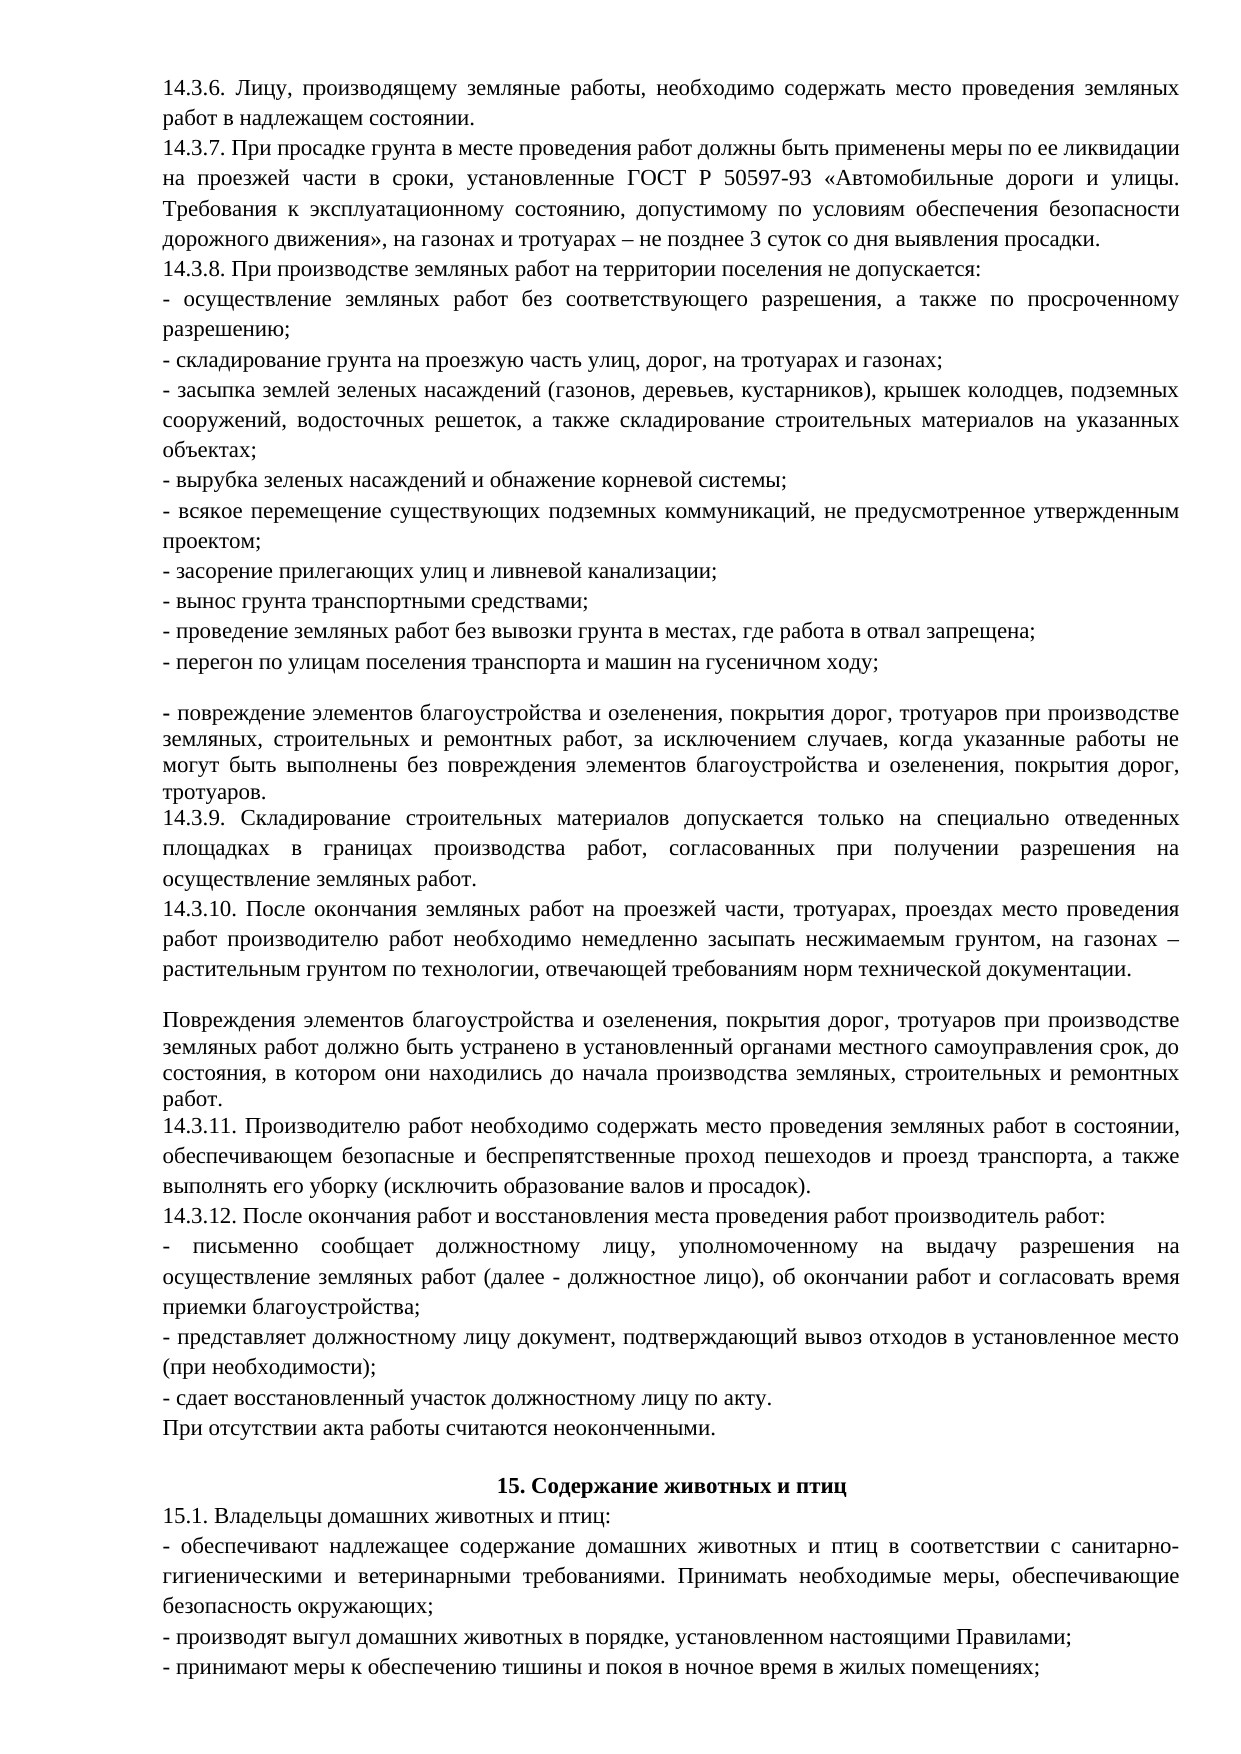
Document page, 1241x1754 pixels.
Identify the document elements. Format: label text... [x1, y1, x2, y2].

text - обеспечивают надлежащее содержание домашних животных и птиц в соответствии с санитарно-гигиеническими и ветеринарными требованиями. Принимать необходимые меры, обеспечивающие безопасность окружающих; [162, 1532, 1181, 1619]
text 15.1. Владельцы домашних животных и птиц: [162, 1502, 1181, 1528]
text - засыпка землей зеленых насаждений (газонов, деревьев, кустарников), крышек колодцев, подземных сооружений, водосточных решеток, а также складирование строительных материалов на указанных объектах; [162, 376, 1181, 463]
text 14.3.9. Складирование строительных материалов допускается только на специально отведенных площадках в границах производства работ, согласованных при получении разрешения на осуществление земляных работ. [162, 804, 1181, 891]
text 14.3.12. После окончания работ и восстановления места проведения работ производитель работ: [162, 1202, 1181, 1229]
text - повреждение элементов благоустройства и озеленения, покрытия дорог, тротуаров при производстве земляных, строительных и ремонтных работ, за исключением случаев, когда указанные работы не могут быть выполнены без повреждения элементов благоустройства и озеленения, покрытия дорог, тротуаров. [162, 699, 1181, 804]
text - сдает восстановленный участок должностному лицу по акту. [162, 1384, 1181, 1410]
text - перегон по улицам поселения транспорта и машин на гусеничном ходу; [162, 648, 1181, 674]
text 14.3.7. При просадке грунта в месте проведения работ должны быть применены меры по ее ликвидации на проезжей части в сроки, установленные ГОСТ Р 50597-93 «Автомобильные дороги и улицы. Требования к эксплуатационному состоянию, допустимому по условиям обеспечения безопасности дорожного движения», на газонах и тротуарах – не позднее 3 суток со дня выявления просадки. [162, 134, 1181, 251]
text - производят выгул домашних животных в порядке, установленном настоящими Правилами; [162, 1623, 1181, 1649]
text - проведение земляных работ без вывозки грунта в местах, где работа в отвал запрещена; [162, 618, 1181, 644]
text - складирование грунта на проезжую часть улиц, дорог, на тротуарах и газонах; [162, 346, 1181, 372]
text - письменно сообщает должностному лицу, уполномоченному на выдачу разрешения на осуществление земляных работ (далее - должностное лицо), об окончании работ и согласовать время приемки благоустройства; [162, 1233, 1181, 1319]
text 15. Содержание животных и птиц [162, 1472, 1181, 1498]
text - принимают меры к обеспечению тишины и покоя в ночное время в жилых помещениях; [162, 1653, 1181, 1679]
text - осуществление земляных работ без соответствующего разрешения, а также по просроченному разрешению; [162, 285, 1181, 342]
text - засорение прилегающих улиц и ливневой канализации; [162, 557, 1181, 583]
text - вырубка зеленых насаждений и обнажение корневой системы; [162, 467, 1181, 493]
text При отсутствии акта работы считаются неоконченными. [162, 1414, 1181, 1440]
text - представляет должностному лицу документ, подтверждающий вывоз отходов в установленное место (при необходимости); [162, 1323, 1181, 1380]
text 14.3.11. Производителю работ необходимо содержать место проведения земляных работ в состоянии, обеспечивающем безопасные и беспрепятственные проход пешеходов и проезд транспорта, а также выполнять его уборку (исключить образование валов и просадок). [162, 1112, 1181, 1198]
text - всякое перемещение существующих подземных коммуникаций, не предусмотренное утвержденным проектом; [162, 497, 1181, 553]
text 14.3.10. После окончания земляных работ на проезжей части, тротуарах, проездах место проведения работ производителю работ необходимо немедленно засыпать несжимаемым грунтом, на газонах – растительным грунтом по технологии, отвечающей требованиям норм технической документации. [162, 895, 1181, 982]
text Повреждения элементов благоустройства и озеленения, покрытия дорог, тротуаров при производстве земляных работ должно быть устранено в установленный органами местного самоуправления срок, до состояния, в котором они находились до начала производства земляных, строительных и ремонтных работ. [162, 1006, 1181, 1112]
text - вынос грунта транспортными средствами; [162, 587, 1181, 614]
text 14.3.8. При производстве земляных работ на территории поселения не допускается: [162, 255, 1181, 281]
text 14.3.6. Лицу, производящему земляные работы, необходимо содержать место проведения земляных работ в надлежащем состоянии. [162, 74, 1181, 130]
